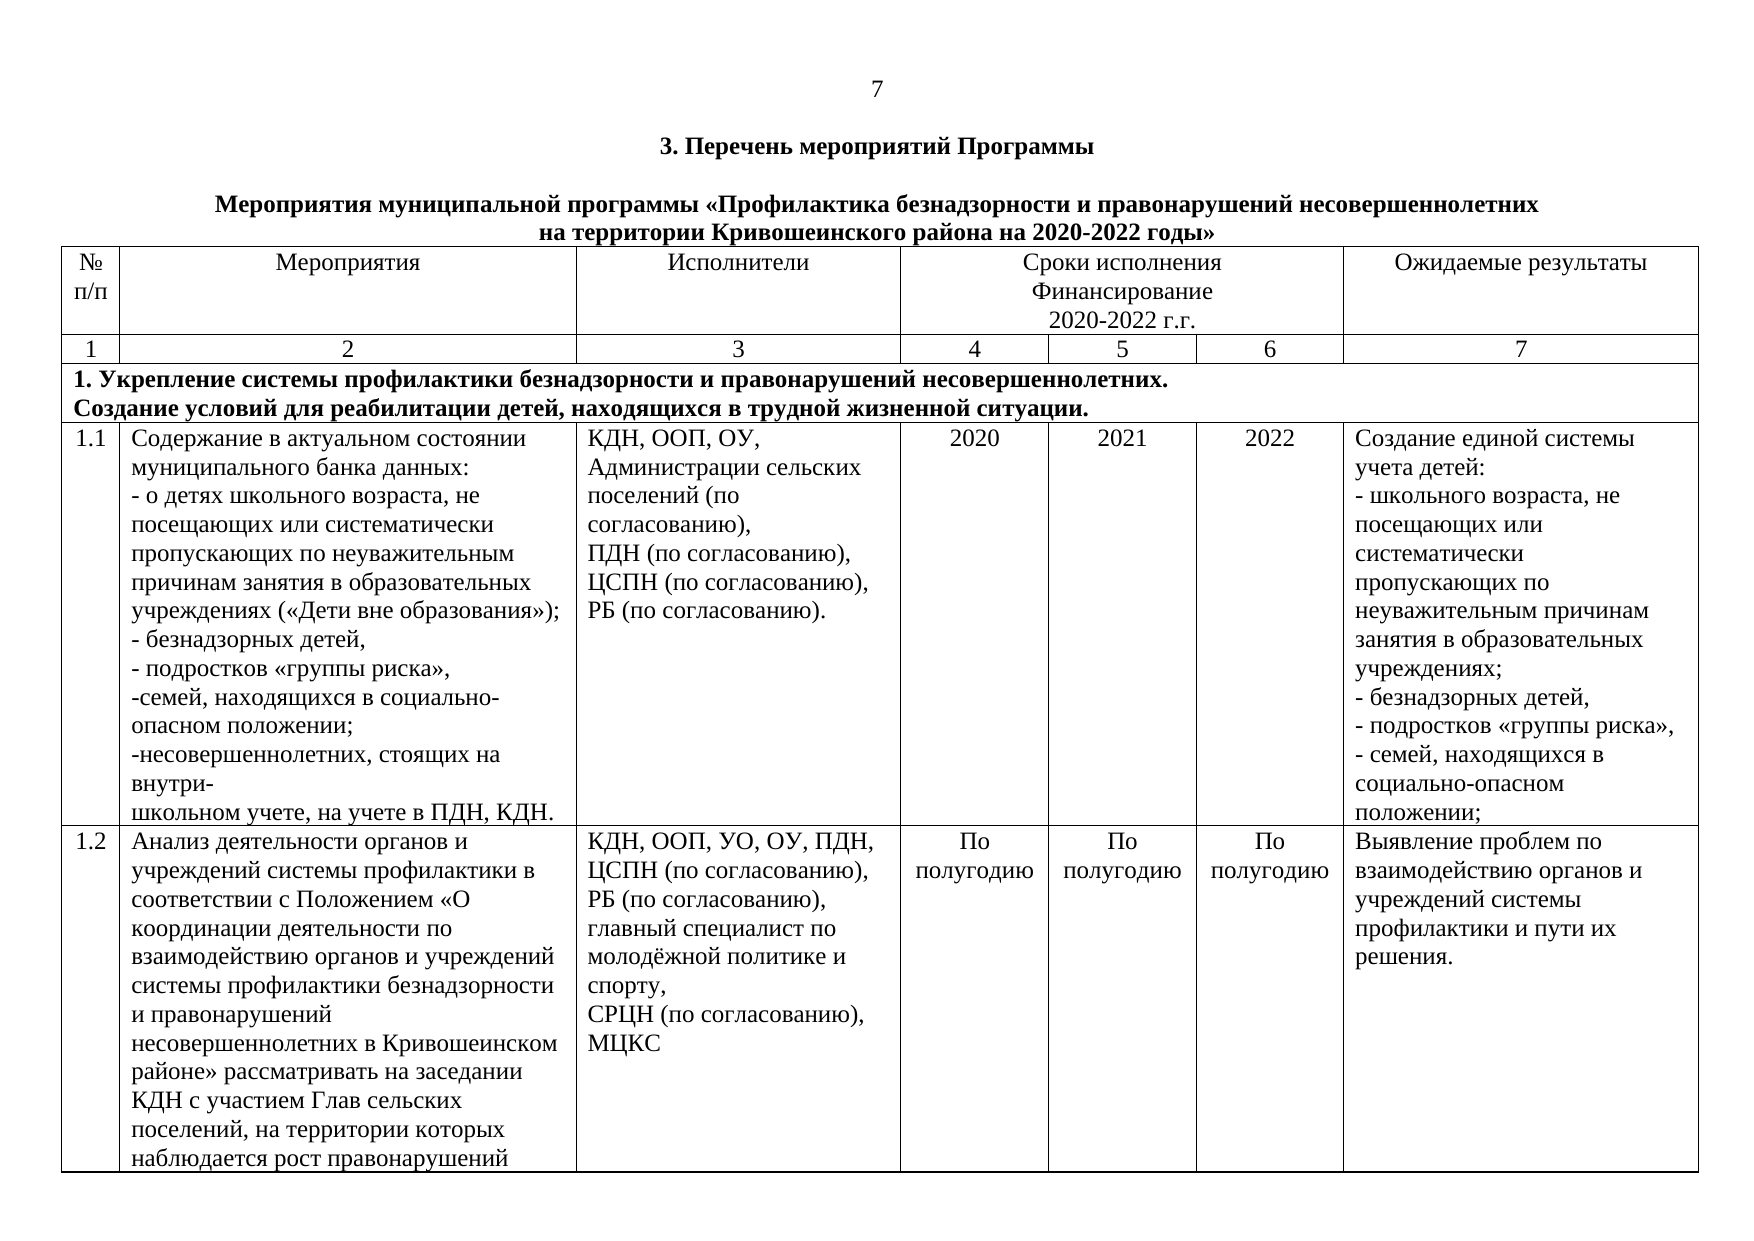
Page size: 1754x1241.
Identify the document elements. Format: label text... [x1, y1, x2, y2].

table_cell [577, 826, 900, 1171]
table_header Ожидаемые результаты [1344, 247, 1698, 333]
table_cell Создание единой системы учета детей: - школьного возраста, не посещающих или систематически пропускающих по неуважительным причинам занятия в образовательных учреждениях; - безнадзорных детей, - подростков «группы риска», - семей, находящихся в социально-опасном положении; [1344, 423, 1698, 825]
table_cell 1 [62, 335, 119, 363]
table_cell По полугодию [901, 826, 1048, 1171]
text Мероприятия муниципальной программы «Профилактика безнадзорности и правонарушений несовершеннолетних [118, 189, 1636, 217]
table_header № п/п [62, 247, 119, 333]
text 3. Перечень мероприятий Программы [118, 131, 1636, 160]
table_cell 2020 [901, 423, 1048, 825]
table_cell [1344, 826, 1698, 1171]
table_cell По полугодию [1049, 826, 1196, 1171]
table_cell 1.1 [62, 423, 119, 825]
table_cell 1. Укрепление системы профилактики безнадзорности и правонарушений несовершеннолетних. Создание условий для реабилитации детей, находящихся в трудной жизненной ситуации. [62, 364, 1698, 422]
table_cell 5 [1049, 335, 1196, 363]
table_cell КДН, ООП, ОУ, Администрации сельских поселений (по согласованию), ПДН (по согласованию), ЦСПН (по согласованию), РБ (по согласованию). [577, 423, 900, 825]
table_cell 4 [901, 335, 1048, 363]
table_cell 6 [1197, 335, 1343, 363]
table_cell 2 [120, 335, 576, 363]
table_cell По полугодию [1197, 826, 1343, 1171]
table_header Исполнители [577, 247, 900, 333]
table_cell 1.2 [62, 826, 119, 1171]
table_cell 2021 [1049, 423, 1196, 825]
text на территории Кривошеинского района на 2020-2022 годы» [118, 217, 1636, 246]
table_cell 3 [577, 335, 900, 363]
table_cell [120, 826, 576, 1171]
table_header Мероприятия [120, 247, 576, 333]
table_cell 7 [1344, 335, 1698, 363]
table_cell Содержание в актуальном состоянии муниципального банка данных: - о детях школьного возраста, не посещающих или систематически пропускающих по неуважительным причинам занятия в образовательных учреждениях («Дети вне образования»); - безнадзорных детей, - подростков «группы риска», -семей, находящихся в социально-опасном положении; -несовершеннолетних, стоящих на внутри- школьном учете, на учете в ПДН, КДН. [120, 423, 576, 825]
table_cell 2022 [1197, 423, 1343, 825]
table_header Сроки исполнения Финансирование 2020-2022 г.г. [901, 247, 1343, 333]
